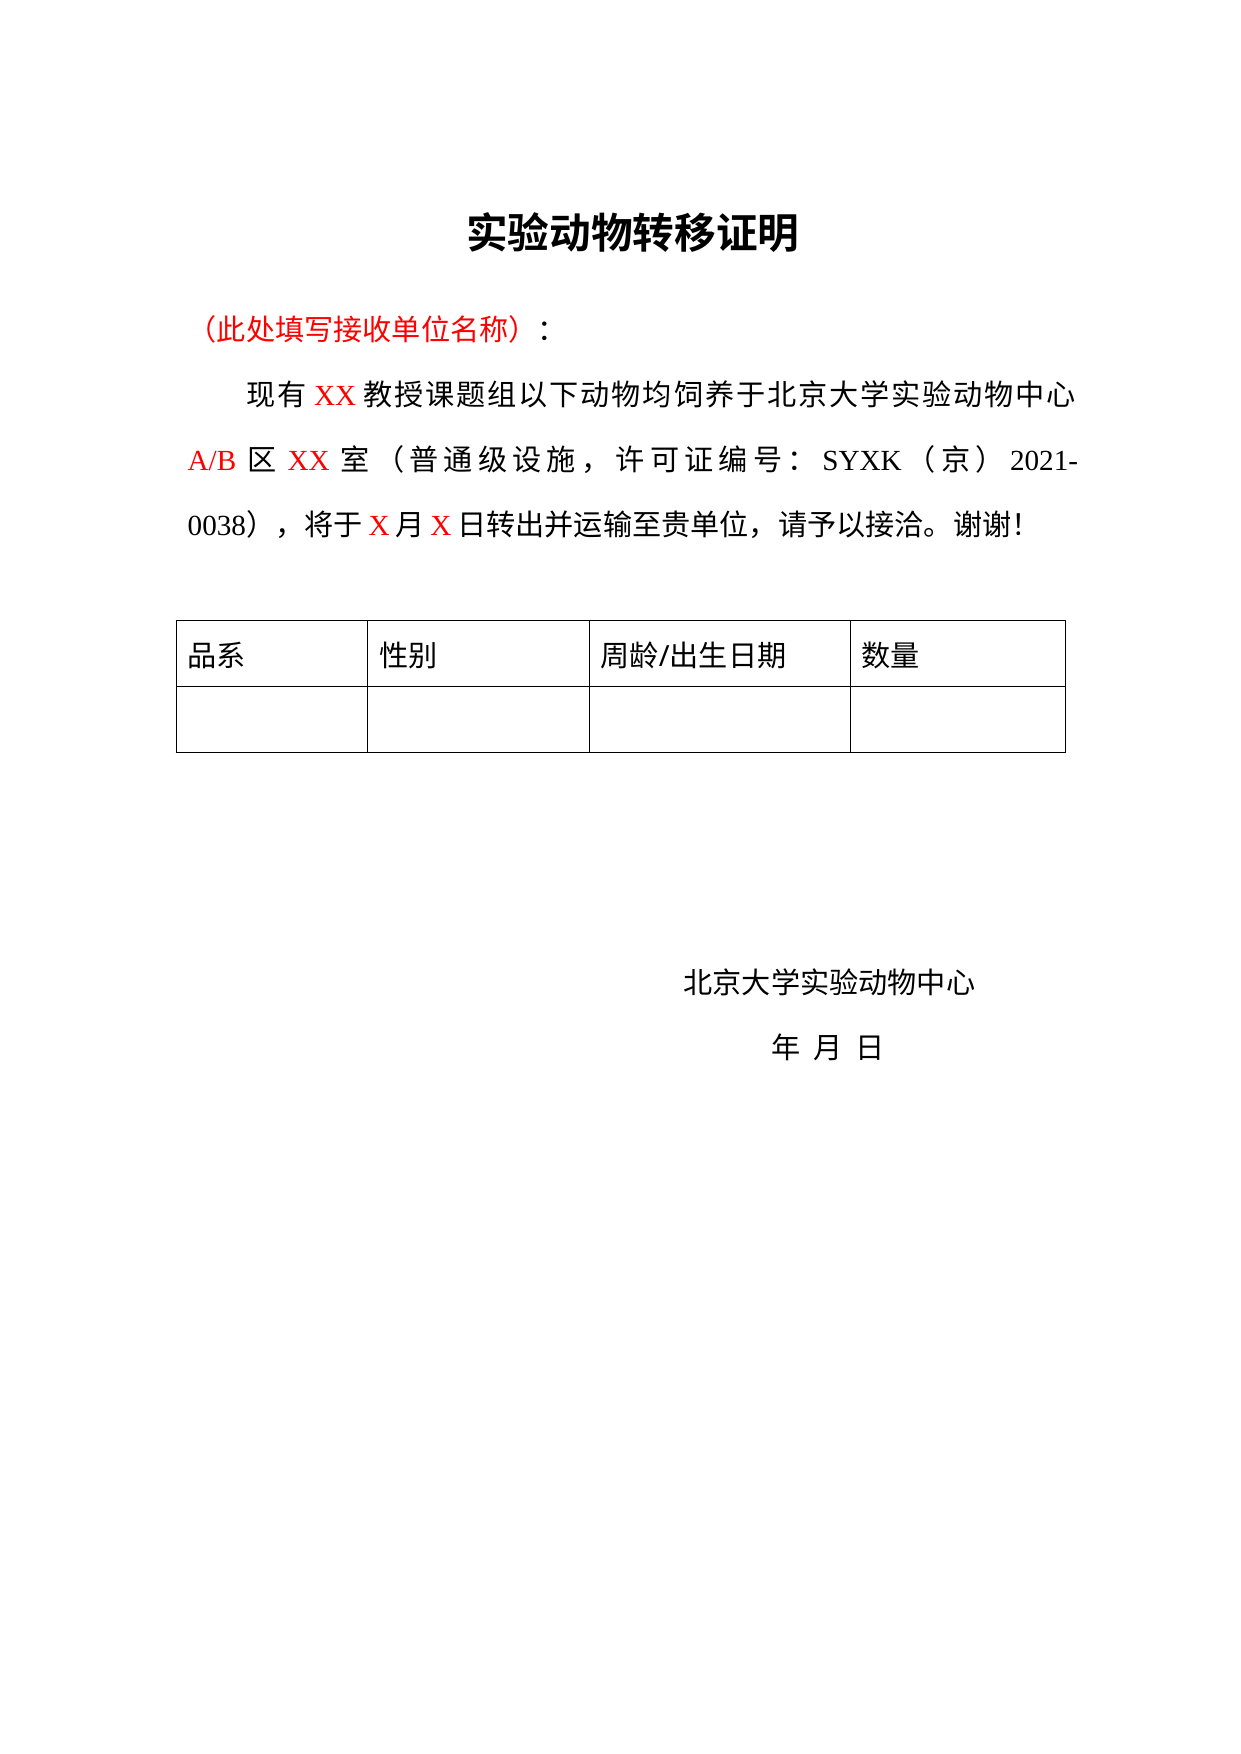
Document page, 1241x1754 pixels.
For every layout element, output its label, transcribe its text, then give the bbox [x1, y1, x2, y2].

text 实验动物转移证明 [187, 197, 1078, 262]
text 年 月 日 [187, 1013, 1078, 1078]
table_cell [590, 687, 850, 752]
table_header 数量 [851, 621, 1065, 686]
text 现有XX教授课题组以下动物均饲养于北京大学实验动物中心A/B区XX室（普通级设施，许可证编号：SYXK（京）2021-0038），将于X月X日转出并运输至贵单位，请予以接洽。谢谢！ [187, 360, 1078, 555]
text 北京大学实验动物中心 [187, 948, 1078, 1013]
table_header 周龄/出生日期 [590, 621, 850, 686]
table_cell [177, 687, 367, 752]
table_header 性别 [368, 621, 589, 686]
table_cell [368, 687, 589, 752]
table_cell [851, 687, 1065, 752]
table_header 品系 [177, 621, 367, 686]
text （此处填写接收单位名称）： [187, 295, 1078, 360]
